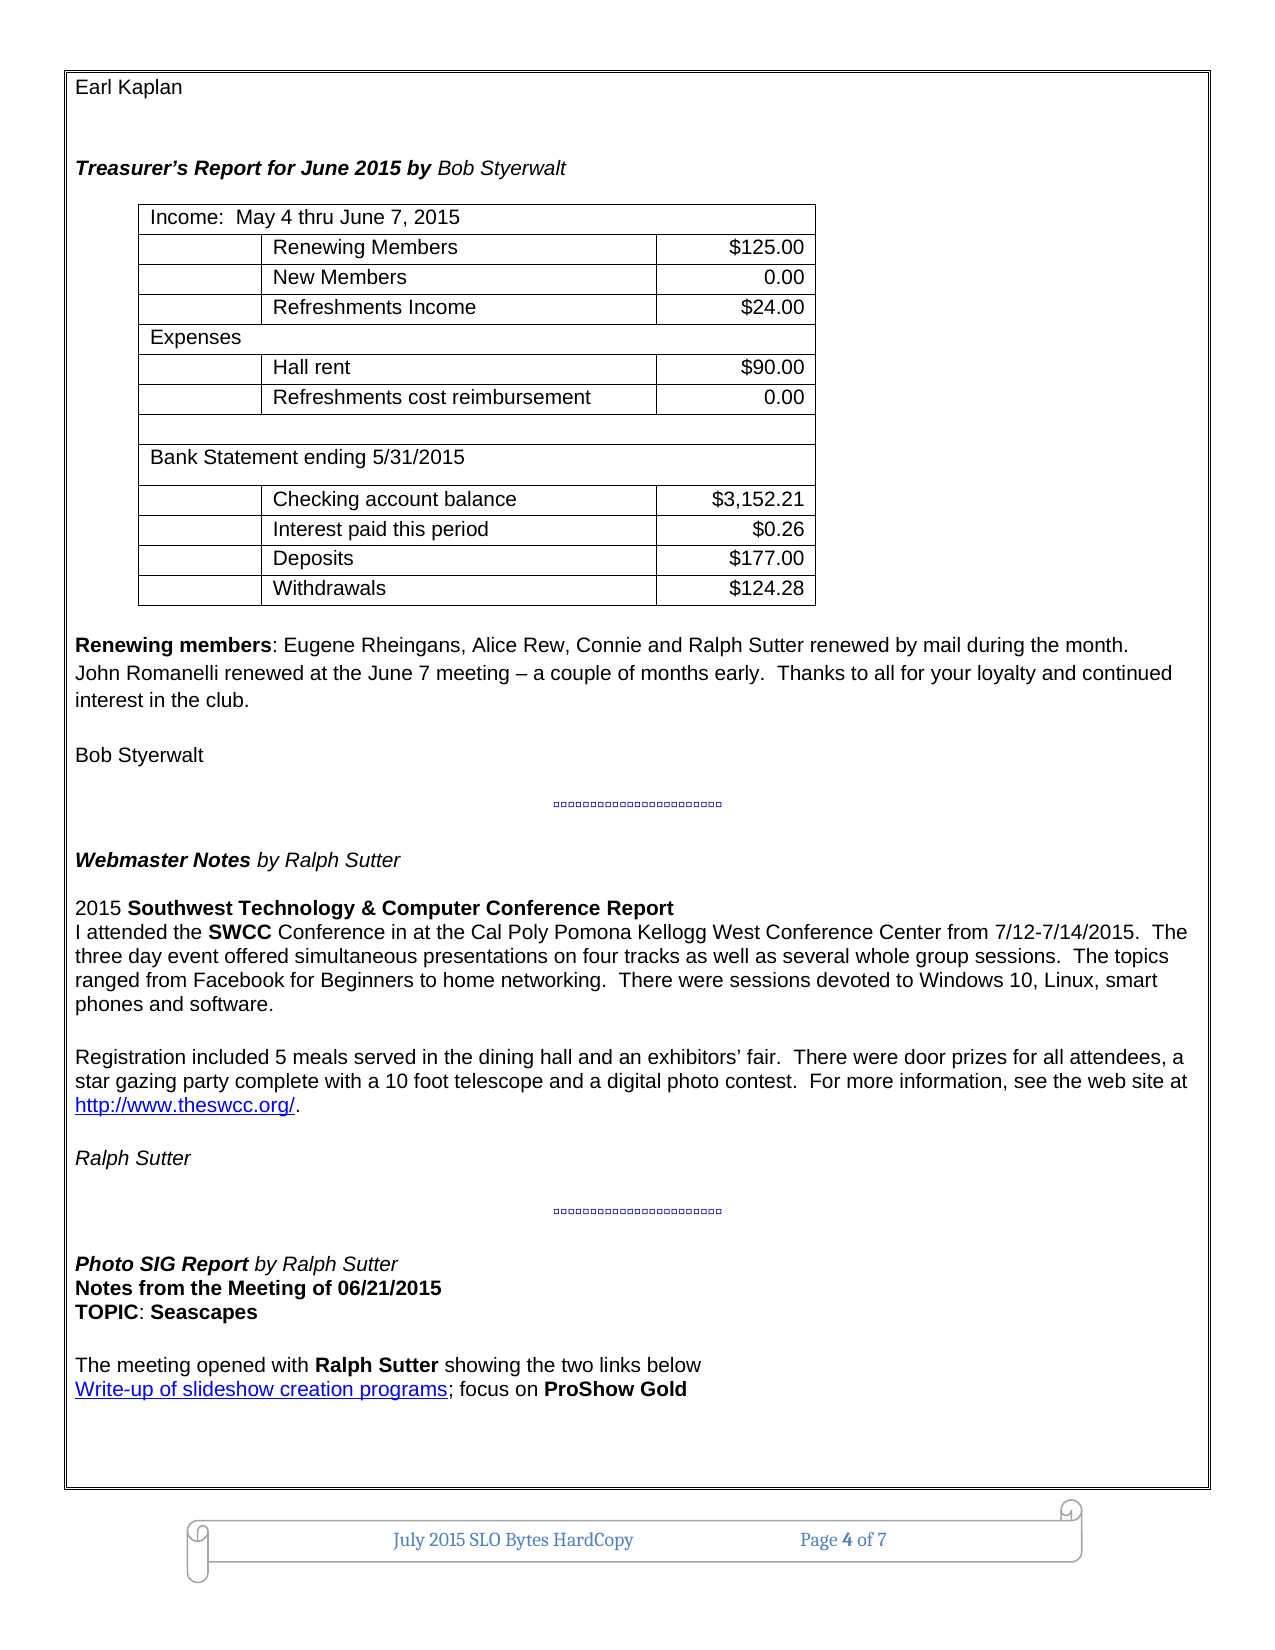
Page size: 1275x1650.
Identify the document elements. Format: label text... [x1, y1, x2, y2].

table_cell $177.00 [657, 546, 815, 574]
table_cell Deposits [262, 546, 656, 574]
text Renewing members: Eugene Rheingans, Alice Rew, Connie and Ralph Sutter renewed by mail during the month. John Romanelli renewed at the June 7 meeting – a couple of months early. Thanks to all for your loyalty and continued interest in the club. Bob Styerwalt [75, 606, 1200, 767]
text ▫▫▫▫▫▫▫▫▫▫▫▫▫▫▫▫▫▫▫▫▫▫▫ [75, 791, 1200, 815]
table_cell [139, 415, 815, 444]
table_cell Checking account balance [262, 486, 656, 515]
text Registration included 5 meals served in the dining hall and an exhibitors’ fair. There were door prizes for all attendees, a star gazing party complete with a 10 foot telescope and a digital photo contest. For more information, see the web site at http://www.theswcc.org/. [75, 1045, 1200, 1117]
text The meeting opened with Ralph Sutter showing the two links below Write-up of slideshow creation programs; focus on ProShow Gold [75, 1353, 1200, 1401]
table_cell [139, 295, 261, 324]
table_cell Bank Statement ending 5/31/2015 [139, 445, 815, 485]
text Ralph Sutter [75, 1146, 1200, 1170]
table_cell [139, 516, 261, 544]
text Webmaster Notes by Ralph Sutter 2015 Southwest Technology & Computer Conference Report I attended the SWCC Conference in at the Cal Poly Pomona Kellogg West Conference Center from 7/12-7/14/2015. The three day event offered simultaneous presentations on four tracks as well as several whole group sessions. The topics ranged from Facebook for Beginners to home networking. There were sessions devoted to Windows 10, Linux, smart phones and software. [75, 848, 1200, 1016]
table_cell [139, 576, 261, 604]
table_cell [139, 235, 261, 264]
text Earl Kaplan [75, 75, 1200, 99]
table_cell Refreshments cost reimbursement [262, 385, 656, 414]
text ▫▫▫▫▫▫▫▫▫▫▫▫▫▫▫▫▫▫▫▫▫▫▫ [75, 1199, 1200, 1223]
table_cell [139, 546, 261, 574]
table_cell [139, 355, 261, 384]
table_cell [139, 486, 261, 515]
table_cell Hall rent [262, 355, 656, 384]
text Treasurer’s Report for June 2015 by Bob Styerwalt [75, 128, 1200, 179]
table_cell $24.00 [657, 295, 815, 324]
table_cell Refreshments Income [262, 295, 656, 324]
table_cell $3,152.21 [657, 486, 815, 515]
table_cell $124.28 [657, 576, 815, 604]
text Photo SIG Report by Ralph Sutter Notes from the Meeting of 06/21/2015 TOPIC: Seascapes [75, 1252, 1200, 1324]
table_cell [139, 265, 261, 294]
table_cell 0.00 [657, 385, 815, 414]
table_cell Interest paid this period [262, 516, 656, 544]
table_cell [139, 385, 261, 414]
table_cell Renewing Members [262, 235, 656, 264]
table_cell New Members [262, 265, 656, 294]
table_header Income: May 4 thru June 7, 2015 [139, 205, 815, 234]
table_cell $125.00 [657, 235, 815, 264]
table_cell 0.00 [657, 265, 815, 294]
table_cell Withdrawals [262, 576, 656, 604]
table_cell Expenses [139, 325, 815, 354]
table_cell $0.26 [657, 516, 815, 544]
table_cell $90.00 [657, 355, 815, 384]
